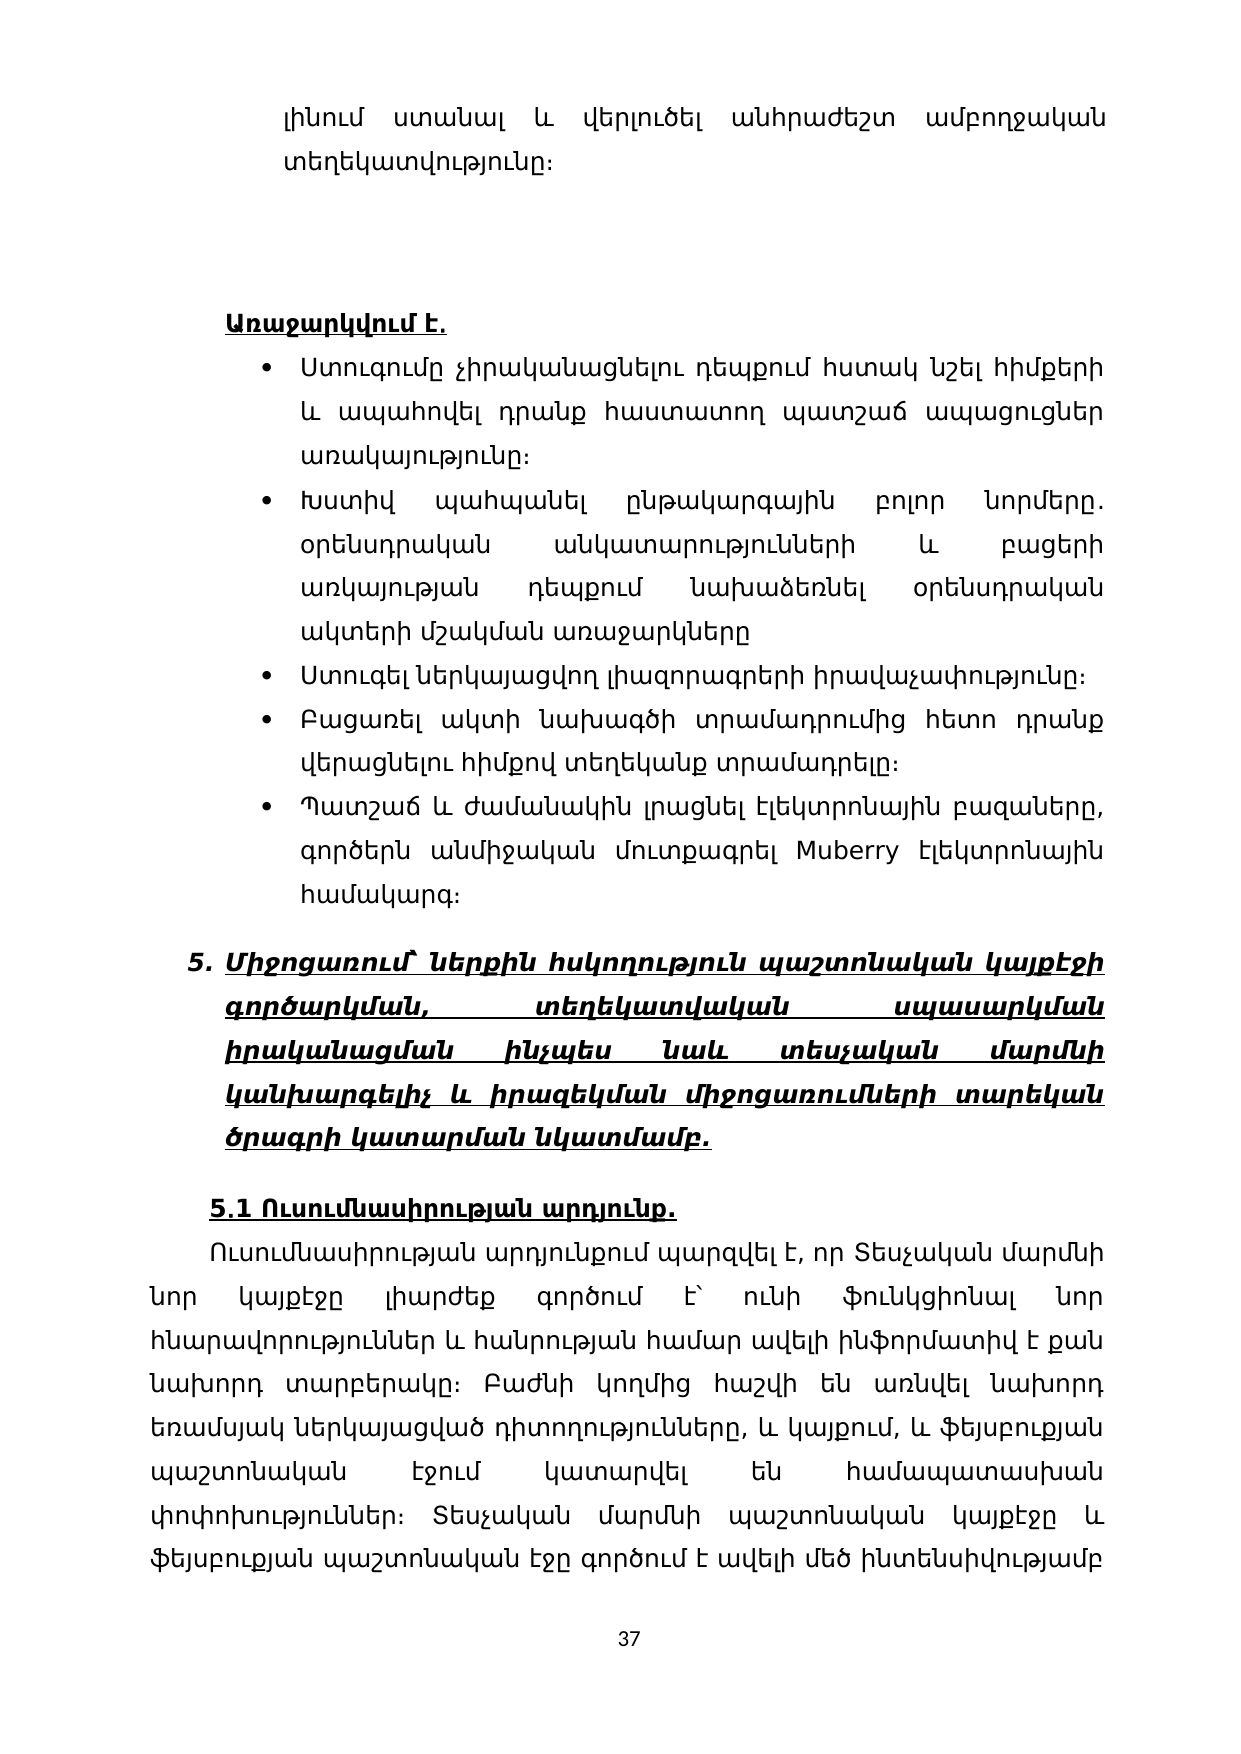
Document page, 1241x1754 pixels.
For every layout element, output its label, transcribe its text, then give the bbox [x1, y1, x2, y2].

list Իրավախախտումներ վերաբերյալ էլեկտրոնային բազաները պատշաճ և ժամանակին չեն լրացվում, ուստի հնարավոր չի լինում ստանալ և վերլուծել անհրաժեշտ ամբողջական տեղեկատվությունը։ [245, 103, 1107, 263]
list Ստուգել ներկայացվող լիազորագրերի իրավաչափությունը։ [262, 749, 1105, 778]
list Միջոցառում՝ ներքին հսկողություն պաշտոնական կայքէջի գործարկման, տեղեկատվական սպասարկման իրականացման ինչպես նաև տեսչական մարմնի կանխարգելիչ և իրազեկման միջոցառումների տարեկան ծրագրի կատարման նկատմամբ. [187, 1036, 1107, 1240]
list Բացառել ակտի նախագծի տրամադրումից հետո դրանք վերացնելու հիմքով տեղեկանք տրամադրելը։ [262, 792, 1105, 865]
list Խստիվ պահպանել ընթակարգային բոլոր նորմերը․ օրենսդրական անկատարությունների և բացերի առկայության դեպքում նախաձեռնել օրենսդրական ակտերի մշակման առաջարկները [262, 572, 1105, 734]
list Ստուգումը չիրականացնելու դեպքում հստակ նշել հիմքերի և ապահովել դրանք հաստատող պատշաճ ապացուցներ առակայությունը։ [262, 441, 1105, 557]
text 5․1 Ուսումնասիրության արդյունք. [150, 1280, 1105, 1311]
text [150, 1326, 1105, 1574]
list Առաջարկվում է․ [225, 395, 1105, 426]
list Պատշաճ և ժամանակին լրացնել էլեկտրոնային բազաները, գործերն անմիջական մուտքագրել Muberry էլեկտրոնային համակարգ։ [262, 880, 1105, 997]
